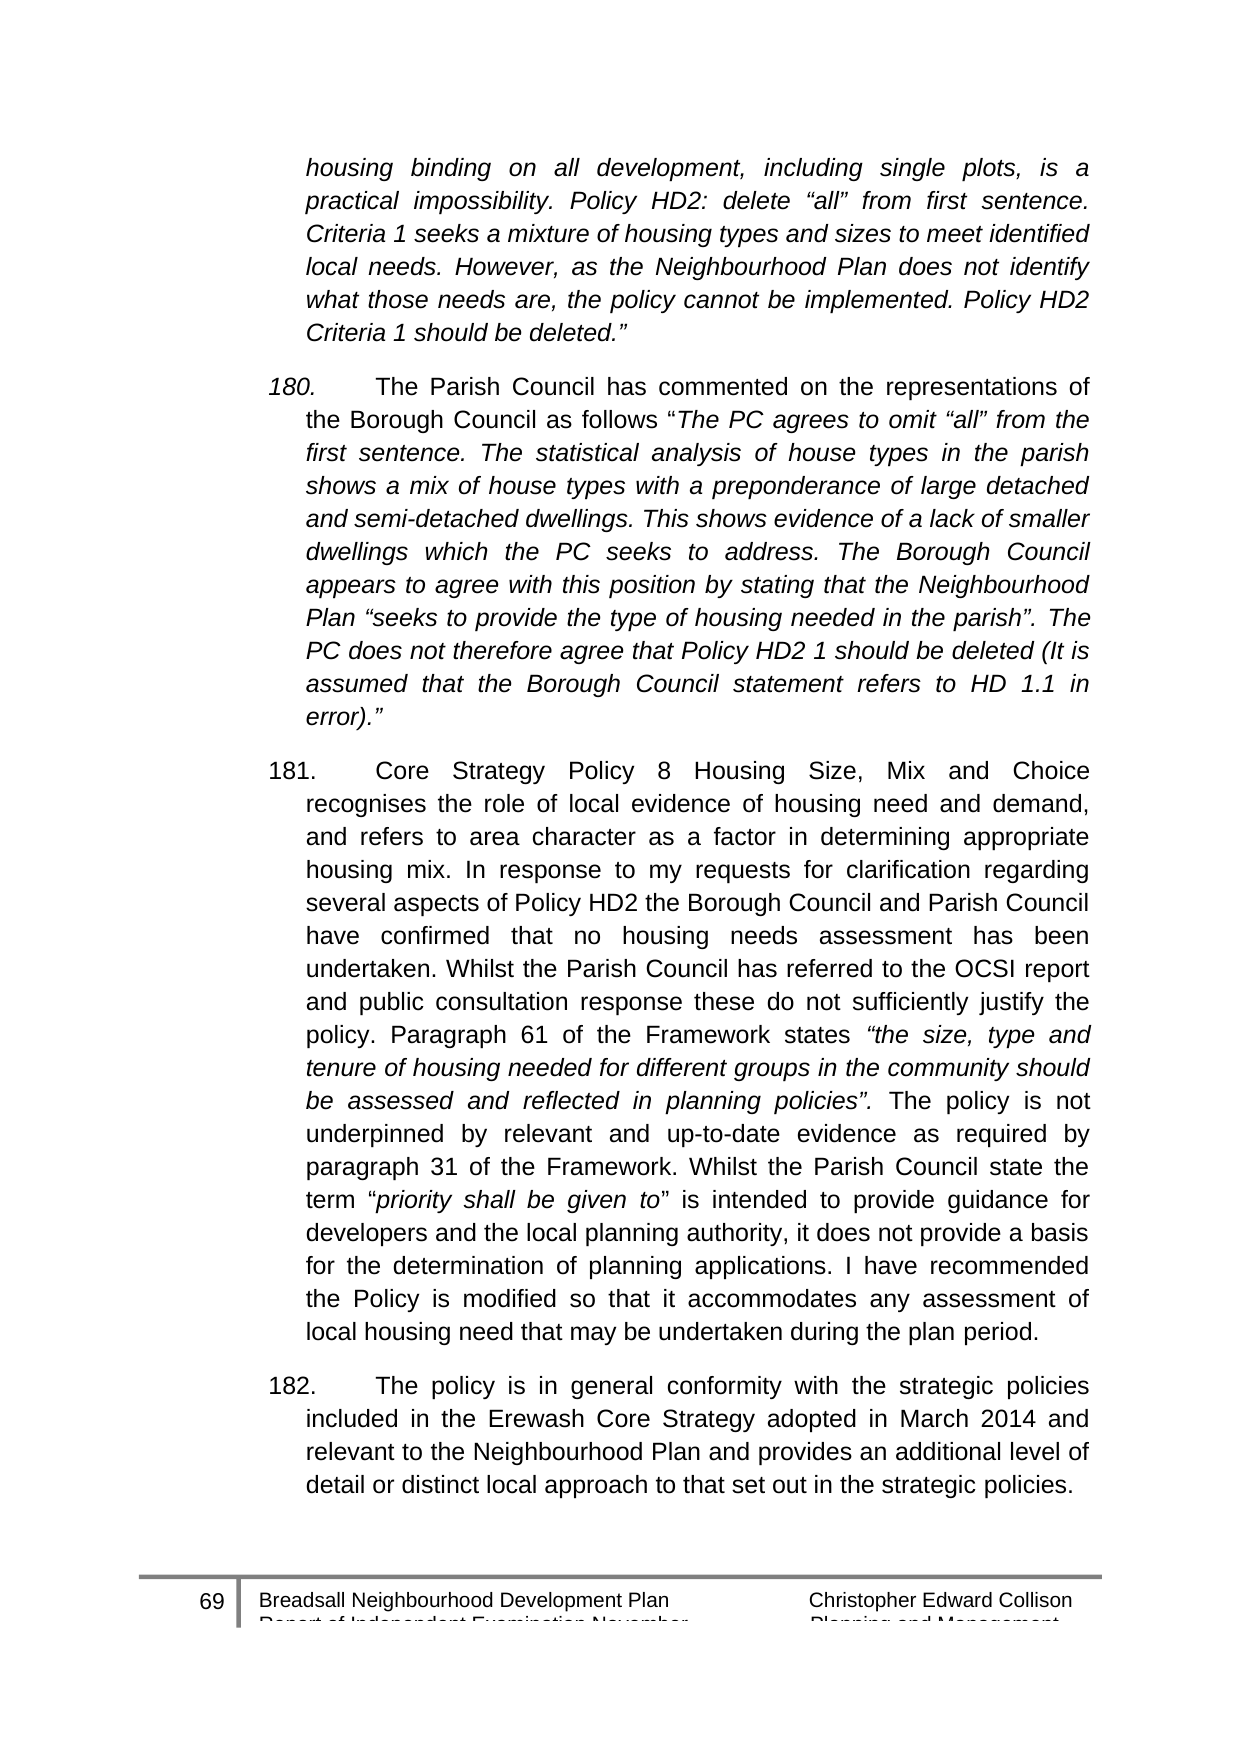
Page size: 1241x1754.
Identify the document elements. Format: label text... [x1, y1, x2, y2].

text housing binding on all development, including single plots, is a practical impossibility. Policy HD2: delete “all” from first sentence. Criteria 1 seeks a mixture of housing types and sizes to meet identified local needs. However, as the Neighbourhood Plan does not identify what those needs are, the policy cannot be implemented. Policy HD2 Criteria 1 should be deleted.” [306, 153, 1091, 347]
list The Parish Council has commented on the representations of the Borough Council as follows “The PC agrees to omit “all” from the first sentence. The statistical analysis of house types in the parish shows a mix of house types with a preponderance of large detached and semi-detached dwellings. This shows evidence of a lack of smaller dwellings which the PC seeks to address. The Borough Council appears to agree with this position by stating that the Neighbourhood Plan “seeks to provide the type of housing needed in the parish”. The PC does not therefore agree that Policy HD2 1 should be deleted (It is assumed that the Borough Council statement refers to HD 1.1 in error).” [268, 372, 1091, 731]
list The policy is in general conformity with the strategic policies included in the Erewash Core Strategy adopted in March 2014 and relevant to the Neighbourhood Plan and provides an additional level of detail or distinct local approach to that set out in the strategic policies. [268, 1371, 1091, 1499]
list Core Strategy Policy 8 Housing Size, Mix and Choice recognises the role of local evidence of housing need and demand, and refers to area character as a factor in determining appropriate housing mix. In response to my requests for clarification regarding several aspects of Policy HD2 the Borough Council and Parish Council have confirmed that no housing needs assessment has been undertaken. Whilst the Parish Council has referred to the OCSI report and public consultation response these do not sufficiently justify the policy. Paragraph 61 of the Framework states “the size, type and tenure of housing needed for different groups in the community should be assessed and reflected in planning policies”. The policy is not underpinned by relevant and up-to-date evidence as required by paragraph 31 of the Framework. Whilst the Parish Council state the term “priority shall be given to” is intended to provide guidance for developers and the local planning authority, it does not provide a basis for the determination of planning applications. I have recommended the Policy is modified so that it accommodates any assessment of local housing need that may be undertaken during the plan period. [268, 756, 1091, 1346]
